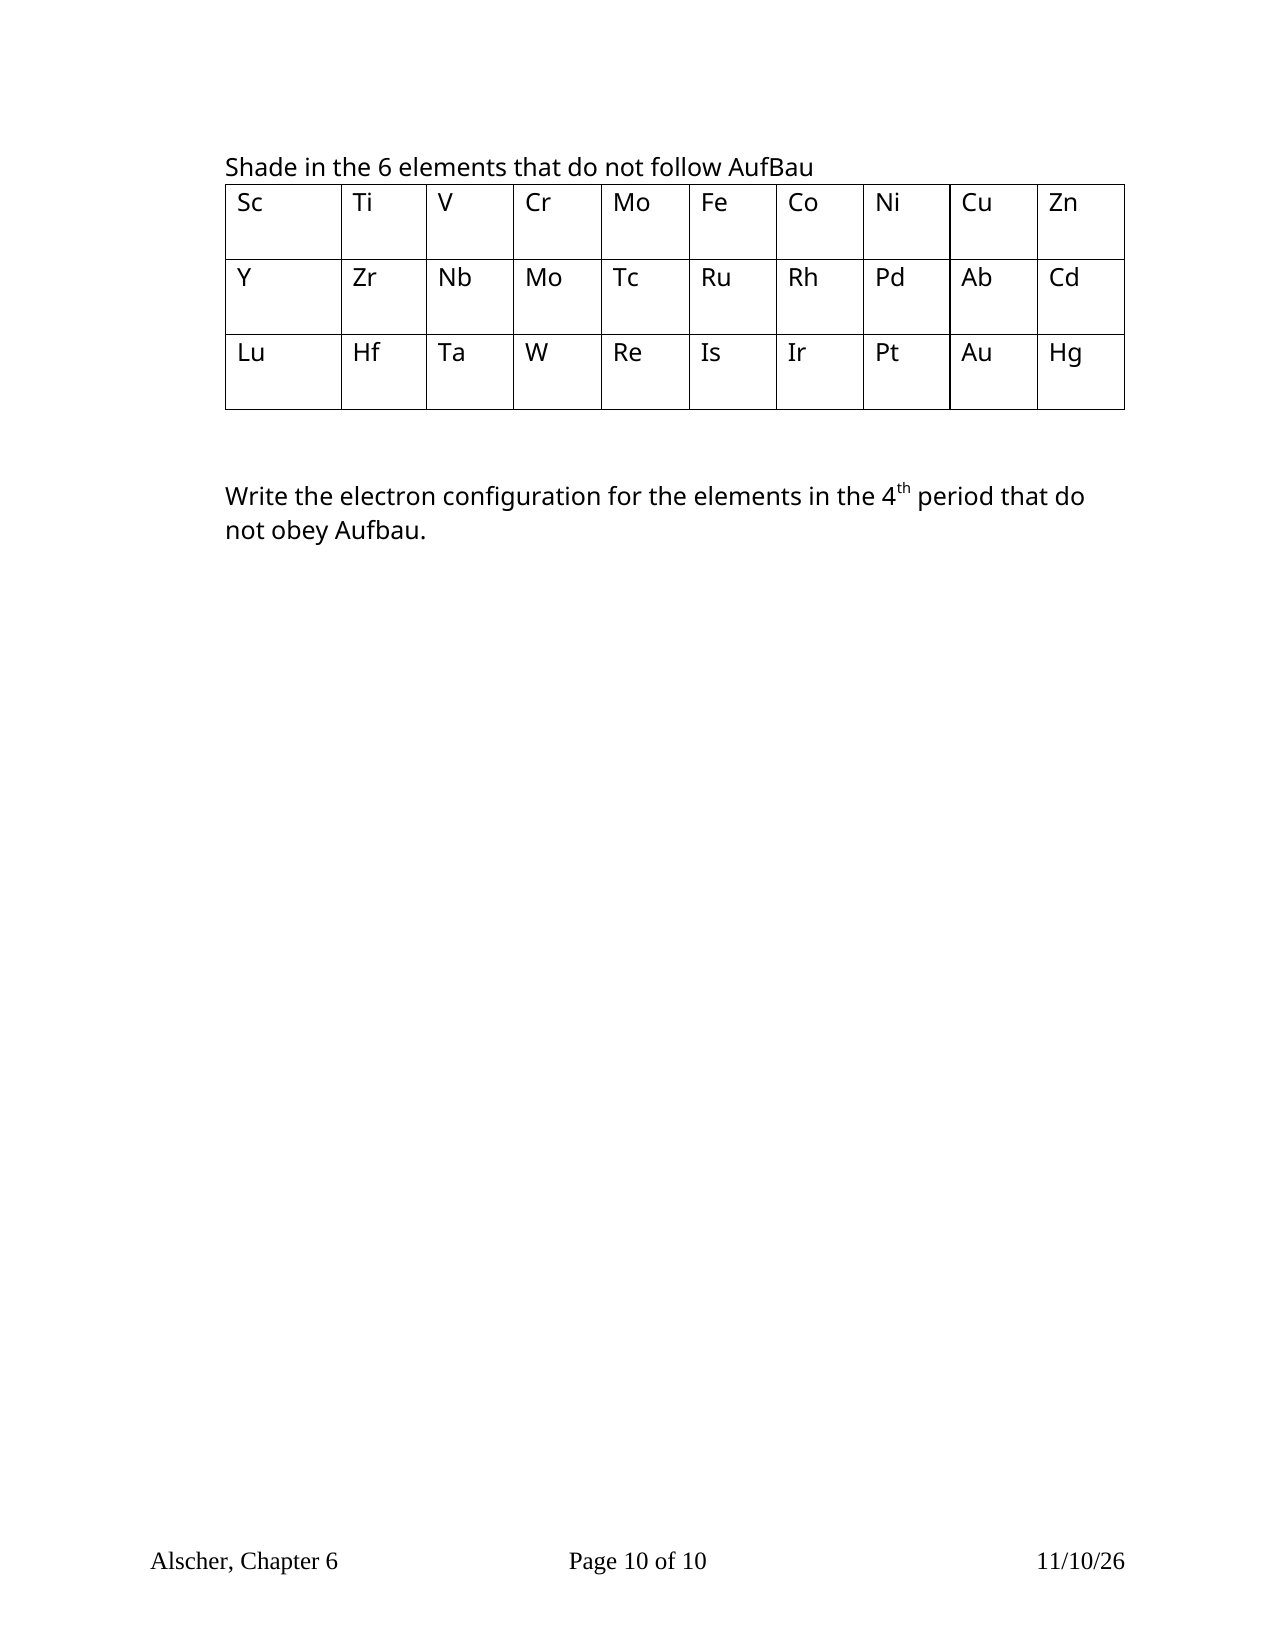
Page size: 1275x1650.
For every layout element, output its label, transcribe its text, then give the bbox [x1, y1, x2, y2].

table_cell Mo [514, 260, 601, 334]
table_header Zn [1038, 185, 1124, 259]
table_header Cr [514, 185, 601, 259]
table_cell W [514, 335, 601, 409]
table_cell Lu [226, 335, 341, 409]
table_header Fe [690, 185, 776, 259]
table_cell Is [690, 335, 776, 409]
table_cell Hg [1038, 335, 1124, 409]
table_cell Ab [951, 260, 1037, 334]
table_header Cu [951, 185, 1037, 259]
table_cell Ta [427, 335, 513, 409]
table_cell Zr [342, 260, 426, 334]
table_cell Rh [777, 260, 863, 334]
table_header V [427, 185, 513, 259]
table_header Mo [602, 185, 689, 259]
table_header Co [777, 185, 863, 259]
table_header Sc [226, 185, 341, 259]
list Shade in the 6 elements that do not follow AufBau [225, 150, 1125, 184]
table_cell Tc [602, 260, 689, 334]
table_header Ti [342, 185, 426, 259]
table_cell Ir [777, 335, 863, 409]
table_cell Pd [864, 260, 949, 334]
table_cell Y [226, 260, 341, 334]
table_cell Cd [1038, 260, 1124, 334]
table_cell Au [951, 335, 1037, 409]
table_cell Hf [342, 335, 426, 409]
table_cell Re [602, 335, 689, 409]
table_cell Ru [690, 260, 776, 334]
table_cell Nb [427, 260, 513, 334]
table_header Ni [864, 185, 949, 259]
list Write the electron configuration for the elements in the 4th period that do not obey Aufbau. [225, 478, 1125, 546]
table_cell Pt [864, 335, 949, 409]
